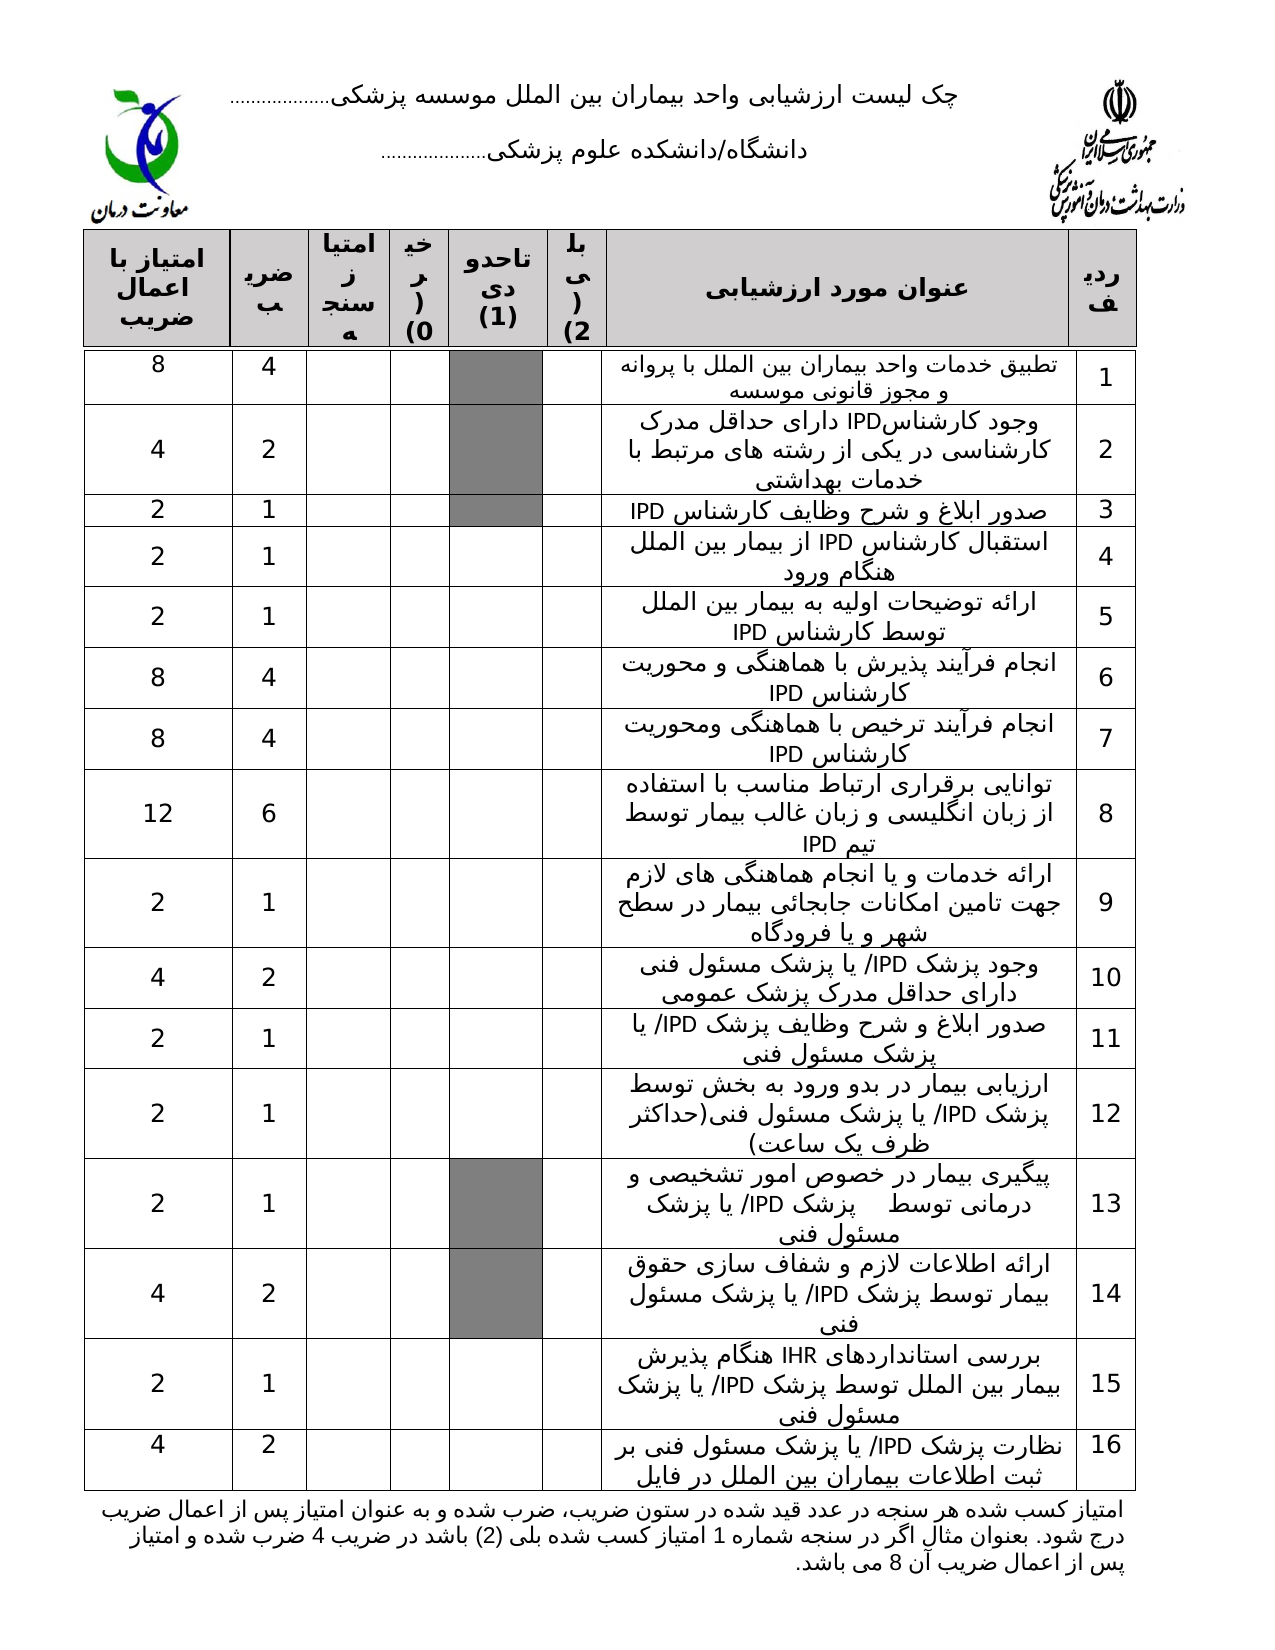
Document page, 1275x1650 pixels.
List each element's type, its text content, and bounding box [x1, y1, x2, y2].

table_cell [391, 527, 449, 586]
table_cell [543, 1159, 601, 1248]
table_cell 9 [1077, 859, 1135, 947]
table_cell [307, 587, 390, 647]
table_cell 16 [1077, 1430, 1135, 1490]
table_cell [307, 1249, 390, 1338]
table_cell ارائه اطلاعات لازم و شفاف سازی حقوق بیمار توسط پزشک IPD/ یا پزشک مسئول فنی [602, 1249, 1076, 1338]
table_cell 8 [85, 648, 232, 708]
table_cell 1 [233, 1159, 306, 1248]
table_cell ارائه توضیحات اولیه به بیمار بین الملل توسط کارشناس IPD [602, 587, 1076, 647]
table_cell [450, 648, 542, 708]
table_cell [543, 859, 601, 947]
table_cell [450, 1069, 542, 1158]
table_cell [307, 495, 390, 526]
table_cell 14 [1077, 1249, 1135, 1338]
table_cell [543, 405, 601, 494]
table_cell [543, 587, 601, 647]
table_cell [543, 527, 601, 586]
table_cell [391, 1069, 449, 1158]
table_cell 2 [85, 1009, 232, 1068]
table_cell [391, 1009, 449, 1068]
table_cell 15 [1077, 1339, 1135, 1429]
table_cell 5 [1077, 587, 1135, 647]
table_header [307, 351, 390, 404]
table_cell 1 [233, 1069, 306, 1158]
table_cell 3 [1077, 495, 1135, 526]
table_header 8 [85, 351, 232, 404]
table_cell توانایی برقراری ارتباط مناسب با استفاده از زبان انگلیسی و زبان غالب بیمار توسط تیم IPD [602, 770, 1076, 858]
table_cell [307, 1069, 390, 1158]
table_cell 7 [1077, 709, 1135, 768]
table_cell [307, 948, 390, 1008]
table_cell 1 [233, 1009, 306, 1068]
picture [80, 83, 218, 229]
table_cell [391, 709, 449, 768]
table_cell 2 [85, 859, 232, 947]
table_cell وجود کارشناسIPD دارای حداقل مدرک کارشناسی در یکی از رشته های مرتبط با خدمات بهداشتی [602, 405, 1076, 494]
table_header تطبیق خدمات واحد بیماران بین الملل با پروانه و مجوز قانونی موسسه [602, 351, 1076, 404]
table_cell 4 [85, 405, 232, 494]
table_cell 2 [85, 1339, 232, 1429]
table_cell [543, 495, 601, 526]
table_cell استقبال کارشناس IPD از بیمار بین الملل هنگام ورود [602, 527, 1076, 586]
table_cell [391, 1430, 449, 1490]
table_cell [450, 587, 542, 647]
table_cell [450, 709, 542, 768]
table_cell [391, 948, 449, 1008]
table_cell 13 [1077, 1159, 1135, 1248]
table_cell 2 [85, 495, 232, 526]
table_cell [307, 1009, 390, 1068]
table_cell وجود پزشک IPD/ یا پزشک مسئول فنی دارای حداقل مدرک پزشک عمومی [602, 948, 1076, 1008]
table_cell 12 [85, 770, 232, 858]
table_header 4 [233, 351, 306, 404]
table_cell [543, 770, 601, 858]
table_cell [450, 1159, 542, 1248]
table_cell نظارت پزشک IPD/ یا پزشک مسئول فنی بر ثبت اطلاعات بیماران بین الملل در فایل اکسل برای ارسال به اداره گردشگری سلامت دانشگاه [602, 1430, 1076, 1490]
table_cell [450, 1249, 542, 1338]
table_cell [450, 1339, 542, 1429]
table_cell 4 [233, 648, 306, 708]
table_cell [543, 1249, 601, 1338]
table_cell 6 [1077, 648, 1135, 708]
table_cell [450, 859, 542, 947]
table_cell 2 [233, 1430, 306, 1490]
table_cell [307, 1430, 390, 1490]
table_cell [543, 1339, 601, 1429]
table_cell 4 [1077, 527, 1135, 586]
table_cell 11 [1077, 1009, 1135, 1068]
table_cell 6 [233, 770, 306, 858]
table_cell 2 [85, 527, 232, 586]
table_cell 1 [233, 527, 306, 586]
table_cell 2 [85, 1159, 232, 1248]
table_cell بررسی استانداردهای IHR هنگام پذیرش بیمار بین الملل توسط پزشک IPD/ یا پزشک مسئول فنی [602, 1339, 1076, 1429]
table_cell پیگیری بیمار در خصوص امور تشخیصی و درمانی توسط پزشک IPD/ یا پزشک مسئول فنی [602, 1159, 1076, 1248]
table_cell 2 [233, 1249, 306, 1338]
table_cell [391, 1159, 449, 1248]
table_cell [391, 859, 449, 947]
table_cell 2 [233, 948, 306, 1008]
table_cell ارزیابی بیمار در بدو ورود به بخش توسط پزشک IPD/ یا پزشک مسئول فنی(حداکثر ظرف یک ساعت) [602, 1069, 1076, 1158]
table_cell 2 [85, 1069, 232, 1158]
table_cell 1 [233, 587, 306, 647]
table_cell [391, 770, 449, 858]
table_cell 10 [1077, 948, 1135, 1008]
table_cell [307, 859, 390, 947]
table_cell [450, 405, 542, 494]
table_cell [307, 405, 390, 494]
table_cell 2 [233, 405, 306, 494]
table_cell [391, 648, 449, 708]
table_cell 8 [1077, 770, 1135, 858]
table_cell [307, 527, 390, 586]
table_cell انجام فرآیند پذیرش با هماهنگی و محوریت کارشناس IPD [602, 648, 1076, 708]
table_cell 2 [1077, 405, 1135, 494]
table_cell صدور ابلاغ و شرح وظایف کارشناس IPD [602, 495, 1076, 526]
table_cell [307, 709, 390, 768]
table_cell [450, 495, 542, 526]
table_cell [450, 1009, 542, 1068]
table_cell [391, 1249, 449, 1338]
table_cell [543, 1430, 601, 1490]
table_cell [450, 948, 542, 1008]
picture [1047, 75, 1188, 229]
table_cell [307, 1159, 390, 1248]
table_cell [391, 1339, 449, 1429]
table_header [391, 351, 449, 404]
table_cell 8 [85, 709, 232, 768]
table_cell 1 [233, 1339, 306, 1429]
table_cell ارائه خدمات و یا انجام هماهنگی های لازم جهت تامین امکانات جابجائی بیمار در سطح شهر و یا فرودگاه [602, 859, 1076, 947]
table_cell 12 [1077, 1069, 1135, 1158]
table_cell 1 [233, 495, 306, 526]
table_cell 4 [85, 948, 232, 1008]
table_cell [450, 770, 542, 858]
table_cell 4 [85, 1249, 232, 1338]
table_cell [543, 709, 601, 768]
table_cell 4 [233, 709, 306, 768]
table_cell 2 [85, 587, 232, 647]
table_cell [543, 948, 601, 1008]
table_cell [543, 1009, 601, 1068]
table_cell [450, 527, 542, 586]
table_cell صدور ابلاغ و شرح وظایف پزشک IPD/ یا پزشک مسئول فنی [602, 1009, 1076, 1068]
table_cell [450, 1430, 542, 1490]
table_cell [543, 1069, 601, 1158]
table_cell [391, 587, 449, 647]
table_cell انجام فرآیند ترخیص با هماهنگی ومحوریت کارشناس IPD [602, 709, 1076, 768]
table_cell [391, 495, 449, 526]
table_header [543, 351, 601, 404]
table_cell [307, 770, 390, 858]
table_header [450, 351, 542, 404]
table_header 1 [1077, 351, 1135, 404]
table_cell [307, 1339, 390, 1429]
table_cell [307, 648, 390, 708]
table_cell 1 [233, 859, 306, 947]
table_cell 4 [85, 1430, 232, 1490]
table_cell [391, 405, 449, 494]
table_cell [543, 648, 601, 708]
